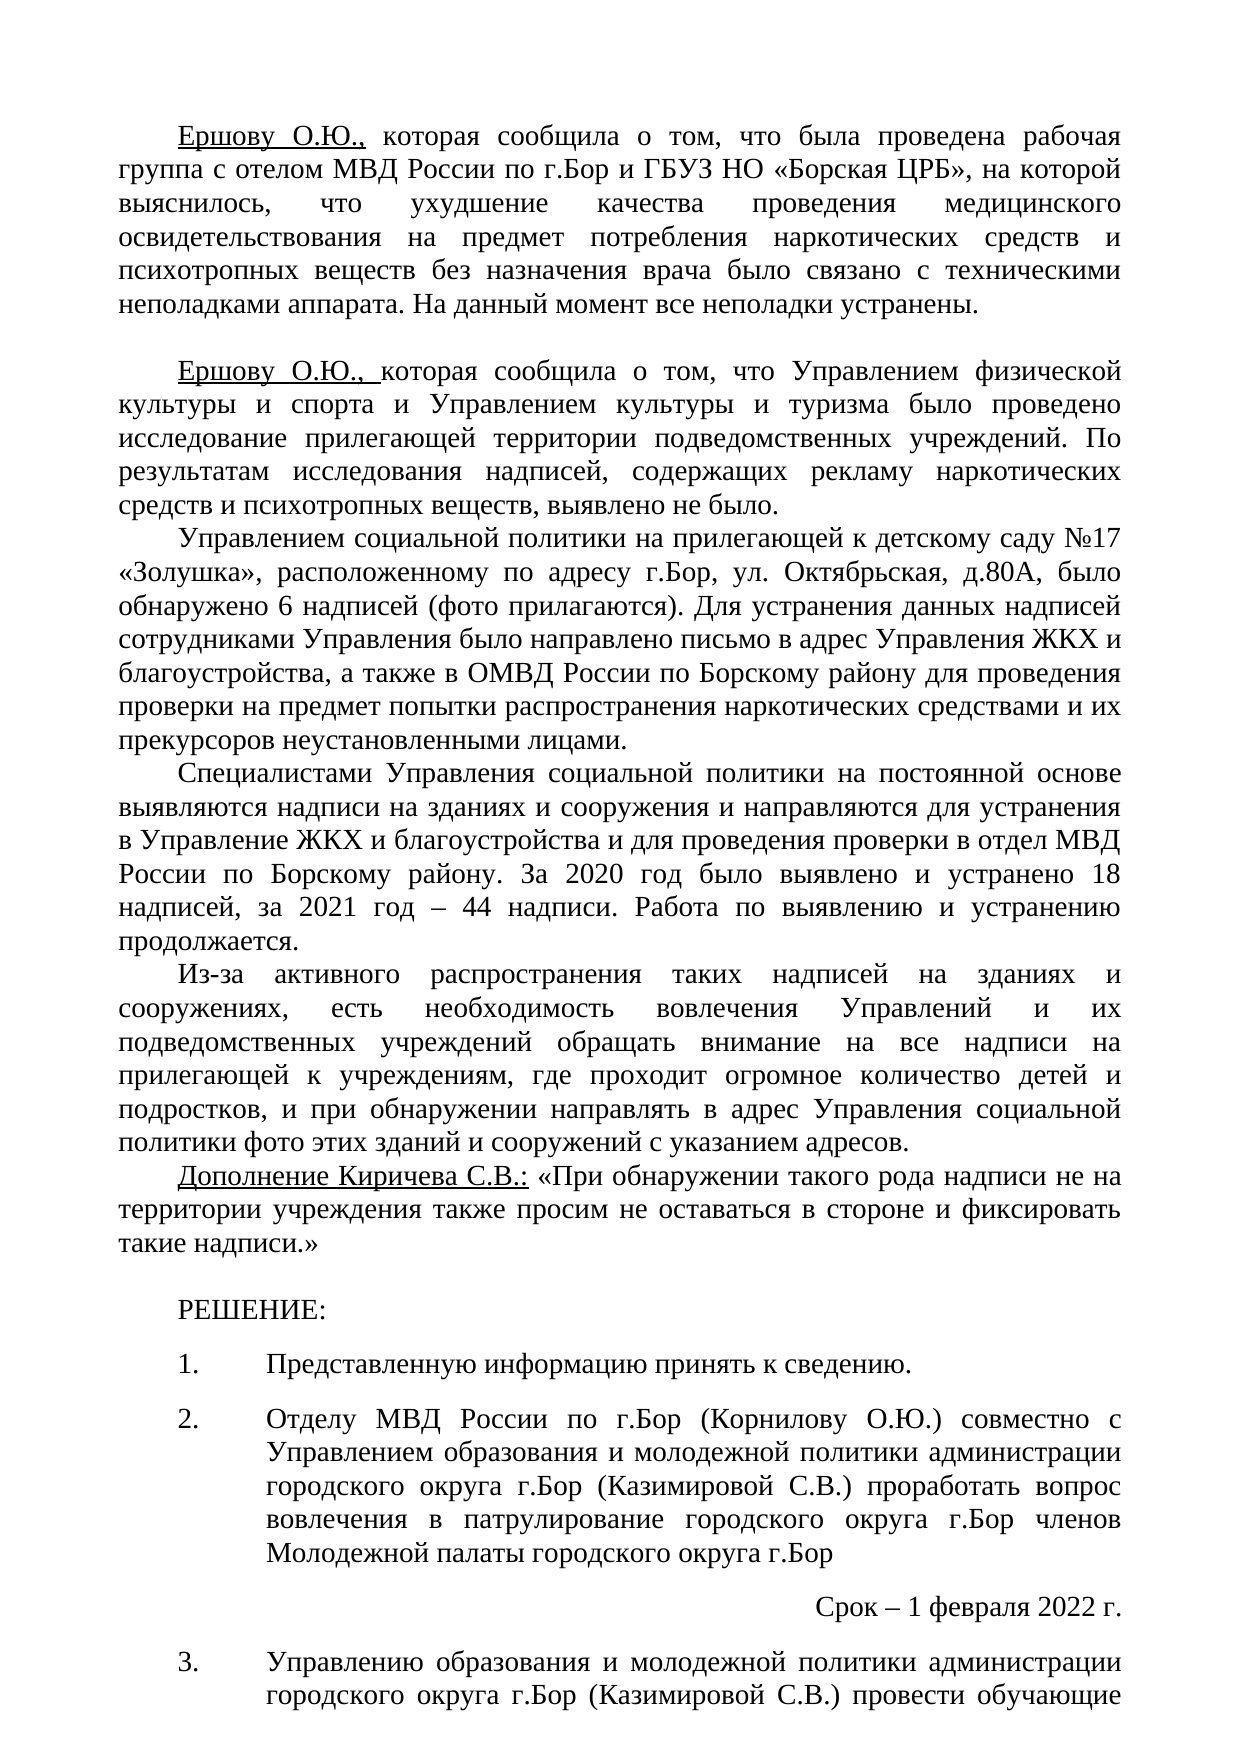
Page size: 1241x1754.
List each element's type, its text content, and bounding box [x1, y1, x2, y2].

text Срок – 1 февраля 2022 г. [266, 1589, 1122, 1623]
text Ершову О.Ю., которая сообщила о том, что была проведена рабочая группа с отелом МВД России по г.Бор и ГБУЗ НО «Борская ЦРБ», на которой выяснилось, что ухудшение качества проведения медицинского освидетельствования на предмет потребления наркотических средств и психотропных веществ без назначения врача было связано с техническими неполадками аппарата. На данный момент все неполадки устранены. [118, 118, 1122, 319]
list Представленную информацию принять к сведению. [177, 1346, 1122, 1380]
text Ершову О.Ю., которая сообщила о том, что Управлением физической культуры и спорта и Управлением культуры и туризма было проведено исследование прилегающей территории подведомственных учреждений. По результатам исследования надписей, содержащих рекламу наркотических средств и психотропных веществ, выявлено не было. [118, 353, 1122, 521]
text Управлением социальной политики на прилегающей к детскому саду №17 «Золушка», расположенному по адресу г.Бор, ул. Октябрьская, д.80А, было обнаружено 6 надписей (фото прилагаются). Для устранения данных надписей сотрудниками Управления было направлено письмо в адрес Управления ЖКХ и благоустройства, а также в ОМВД России по Борскому району для проведения проверки на предмет попытки распространения наркотических средствами и их прекурсоров неустановленными лицами. [118, 521, 1122, 755]
text Из-за активного распространения таких надписей на зданиях и сооружениях, есть необходимость вовлечения Управлений и их подведомственных учреждений обращать внимание на все надписи на прилегающей к учреждениям, где проходит огромное количество детей и подростков, и при обнаружении направлять в адрес Управления социальной политики фото этих зданий и сооружений с указанием адресов. [118, 957, 1122, 1158]
text Специалистами Управления социальной политики на постоянной основе выявляются надписи на зданиях и сооружения и направляются для устранения в Управление ЖКХ и благоустройства и для проведения проверки в отдел МВД России по Борскому району. За 2020 год было выявлено и устранено 18 надписей, за 2021 год – 44 надписи. Работа по выявлению и устранению продолжается. [118, 755, 1122, 957]
text РЕШЕНИЕ: [118, 1292, 1122, 1326]
list Отделу МВД России по г.Бор (Корнилову О.Ю.) совместно с Управлением образования и молодежной политики администрации городского округа г.Бор (Казимировой С.В.) проработать вопрос вовлечения в патрулирование городского округа г.Бор членов Молодежной палаты городского округа г.Бор [177, 1401, 1122, 1568]
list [177, 1644, 1122, 1711]
text Дополнение Киричева С.В.: «При обнаружении такого рода надписи не на территории учреждения также просим не оставаться в стороне и фиксировать такие надписи.» [118, 1158, 1122, 1258]
